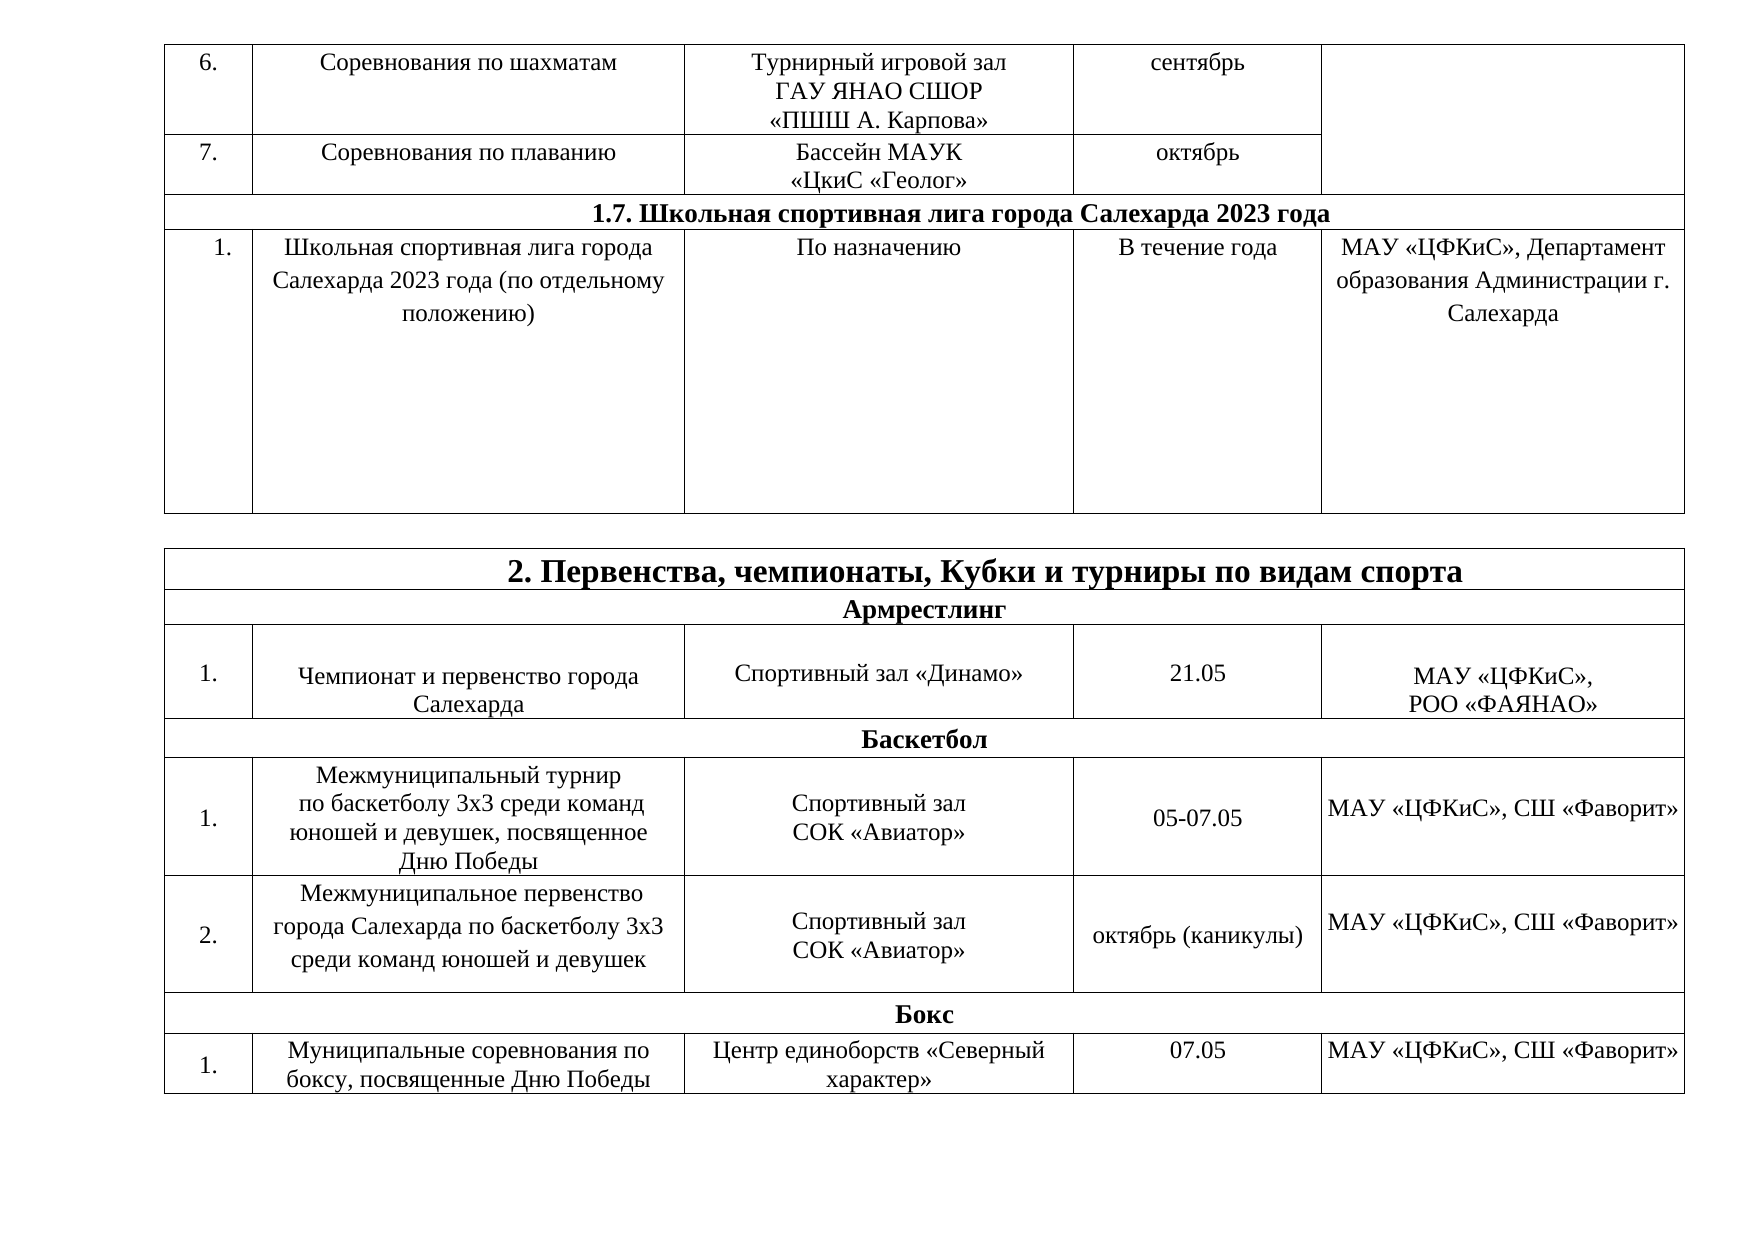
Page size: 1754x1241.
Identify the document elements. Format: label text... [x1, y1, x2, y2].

table_cell Муниципальные соревнования по боксу, посвященные Дню Победы [253, 1034, 684, 1093]
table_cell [685, 1034, 1073, 1093]
table_cell Чемпионат и первенство города Салехарда [253, 625, 684, 718]
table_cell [1322, 1034, 1684, 1093]
table_cell 6. [165, 45, 252, 134]
table_cell По назначению [685, 230, 1073, 513]
table_header 2. Первенства, чемпионаты, Кубки и турниры по видам спорта [165, 549, 1684, 589]
table_cell сентябрь [1074, 45, 1321, 134]
table_cell Межмуниципальный турнир по баскетболу 3х3 среди команд юношей и девушек, посвященное Дню Победы [253, 758, 684, 875]
table_cell МАУ «ЦФКиС», РОО «ФАЯНАО» [1322, 625, 1684, 718]
table_cell 1. [165, 625, 252, 718]
table_cell МАУ «ЦФКиС», СШ «Фаворит» [1322, 876, 1684, 992]
table_cell 05-07.05 [1074, 758, 1321, 875]
table_cell 2. [165, 876, 252, 992]
table_cell 07.05 [1074, 1034, 1321, 1093]
table_cell октябрь [1074, 135, 1321, 194]
table_cell Межмуниципальное первенство города Салехарда по баскетболу 3х3 среди команд юношей и девушек [253, 876, 684, 992]
table_cell октябрь (каникулы) [1074, 876, 1321, 992]
table_cell 1. [165, 1034, 252, 1093]
table_cell Соревнования по плаванию [253, 135, 684, 194]
table_cell Армрестлинг [165, 590, 1684, 624]
table_cell 21.05 [1074, 625, 1321, 718]
table_cell МАУ «ЦФКиС», СШ «Фаворит» [1322, 758, 1684, 875]
table_cell Баскетбол [165, 719, 1684, 757]
table_cell Школьная спортивная лига города Салехарда 2023 года (по отдельному положению) [253, 230, 684, 513]
table_cell Спортивный зал СОК «Авиатор» [685, 876, 1073, 992]
table_cell 1. [165, 758, 252, 875]
table_cell Спортивный зал СОК «Авиатор» [685, 758, 1073, 875]
table_cell Соревнования по шахматам [253, 45, 684, 134]
table_cell Бокс [165, 993, 1684, 1032]
table_cell Спортивный зал «Динамо» [685, 625, 1073, 718]
table_cell 1. [165, 230, 252, 513]
table_cell Турнирный игровой зал ГАУ ЯНАО СШОР «ПШШ А. Карпова» [685, 45, 1073, 134]
table_cell МАУ «ЦФКиС», Департамент образования Администрации г. Салехарда [1322, 230, 1684, 513]
table_cell 7. [165, 135, 252, 194]
table_cell Бассейн МАУК «ЦкиС «Геолог» [685, 135, 1073, 194]
table_cell В течение года [1074, 230, 1321, 513]
table_cell 1.7. Школьная спортивная лига города Салехарда 2023 года [165, 195, 1684, 229]
